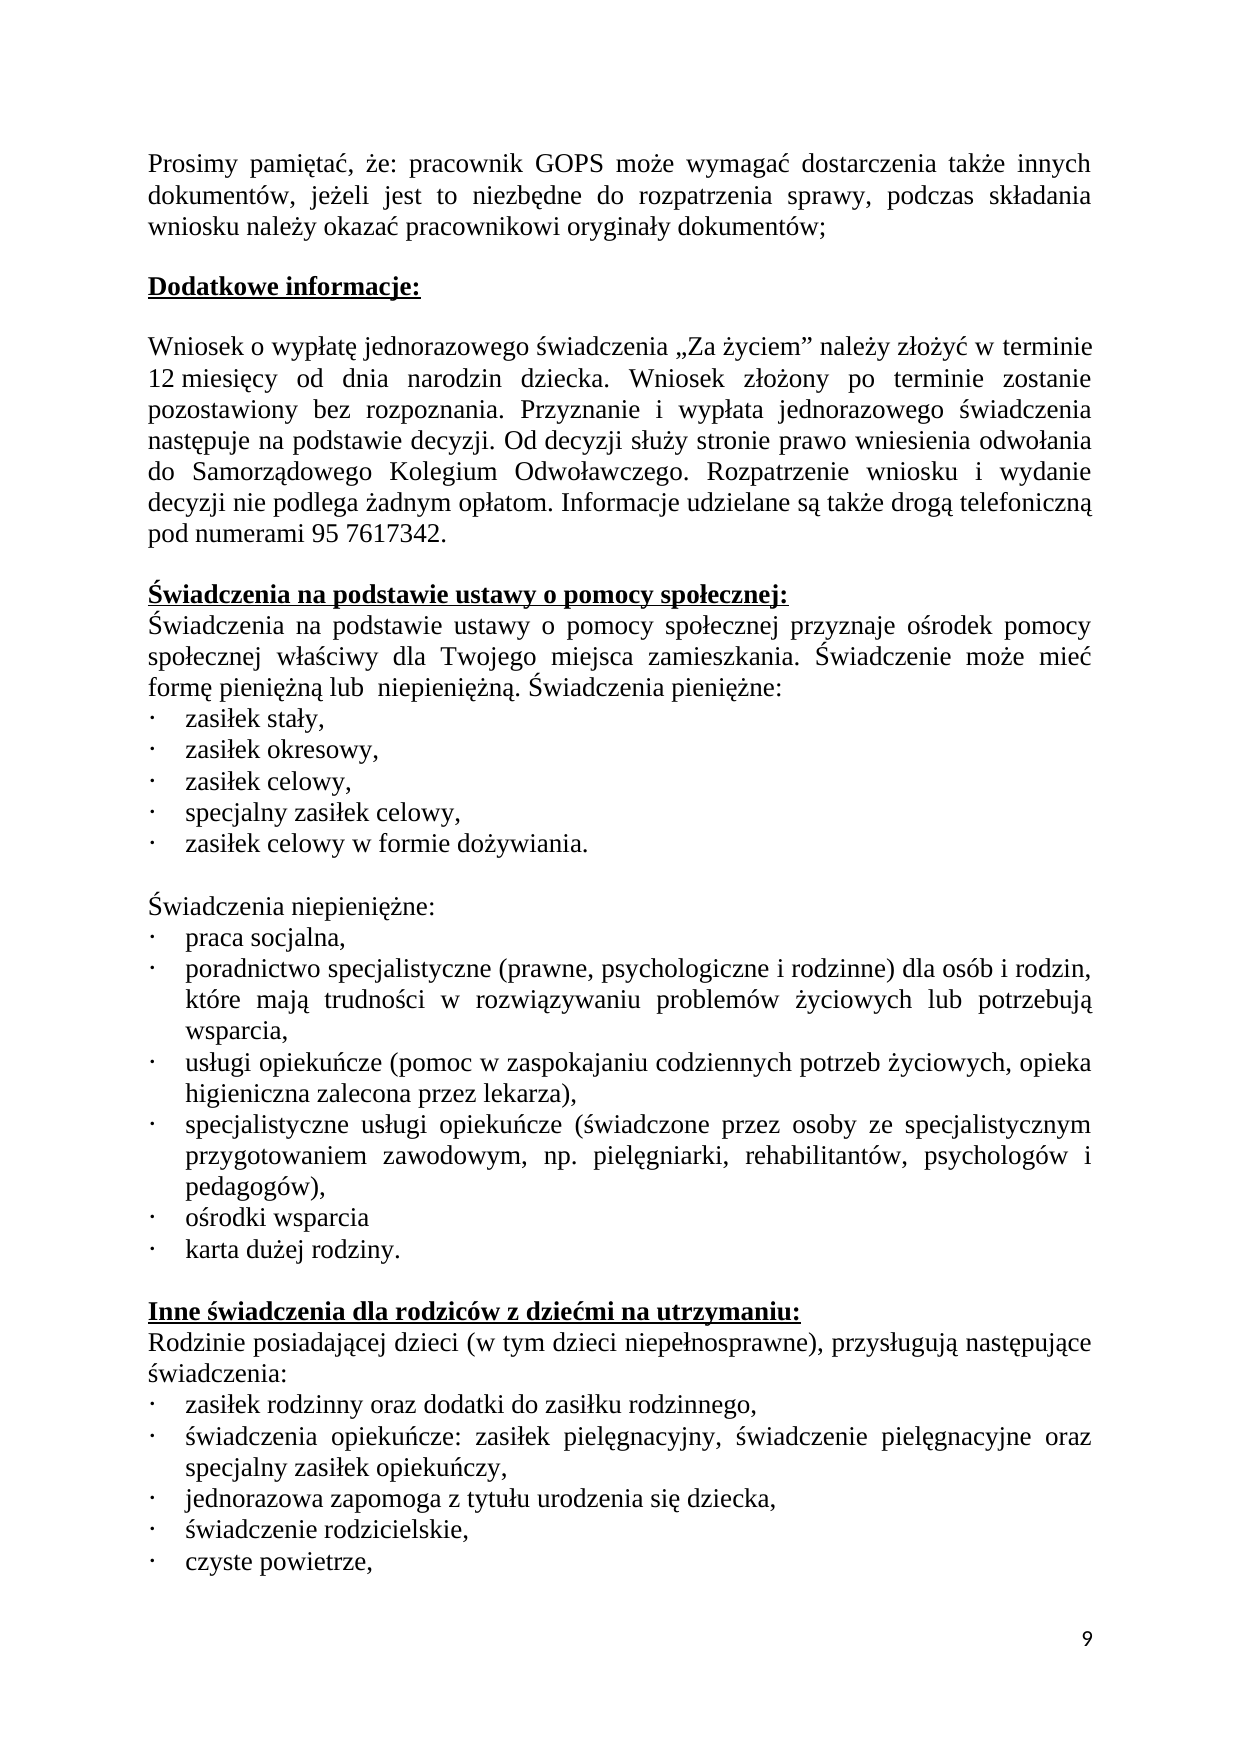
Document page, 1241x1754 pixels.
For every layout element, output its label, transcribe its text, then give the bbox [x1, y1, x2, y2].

text Świadczenia niepieniężne: [148, 890, 1093, 921]
list specjalny zasiłek celowy, [148, 796, 1093, 827]
text Świadczenia na podstawie ustawy o pomocy społecznej przyznaje ośrodek pomocy społecznej właściwy dla Twojego miejsca zamieszkania. Świadczenie może mieć formę pieniężną lub niepieniężną. Świadczenia pieniężne: [148, 609, 1093, 702]
list specjalistyczne usługi opiekuńcze (świadczone przez osoby ze specjalistycznym przygotowaniem zawodowym, np. pielęgniarki, rehabilitantów, psychologów i pedagogów), [148, 1108, 1093, 1202]
list karta dużej rodziny. [148, 1233, 1093, 1264]
text Wniosek o wypłatę jednorazowego świadczenia „Za życiem” należy złożyć w terminie 12 miesięcy od dnia narodzin dziecka. Wniosek złożony po terminie zostanie pozostawiony bez rozpoznania. Przyznanie i wypłata jednorazowego świadczenia następuje na podstawie decyzji. Od decyzji służy stronie prawo wniesienia odwołania do Samorządowego Kolegium Odwoławczego. Rozpatrzenie wniosku i wydanie decyzji nie podlega żadnym opłatom. Informacje udzielane są także drogą telefoniczną pod numerami 95 7617342. [148, 331, 1093, 548]
list zasiłek stały, [148, 702, 1093, 733]
list usługi opiekuńcze (pomoc w zaspokajaniu codziennych potrzeb życiowych, opieka higieniczna zalecona przez lekarza), [148, 1046, 1093, 1108]
list zasiłek celowy, [148, 765, 1093, 796]
list zasiłek okresowy, [148, 733, 1093, 765]
list zasiłek celowy w formie dożywiania. [148, 827, 1093, 858]
list ośrodki wsparcia [148, 1202, 1093, 1233]
list zasiłek rodzinny oraz dodatki do zasiłku rodzinnego, [148, 1389, 1093, 1420]
text Świadczenia na podstawie ustawy o pomocy społecznej: [148, 578, 1093, 609]
text Dodatkowe informacje: [148, 270, 1093, 301]
list świadczenie rodzicielskie, [148, 1513, 1093, 1545]
list świadczenia opiekuńcze: zasiłek pielęgnacyjny, świadczenie pielęgnacyjne oraz specjalny zasiłek opiekuńczy, [148, 1420, 1093, 1482]
text Prosimy pamiętać, że: pracownik GOPS może wymagać dostarczenia także innych dokumentów, jeżeli jest to niezbędne do rozpatrzenia sprawy, podczas składania wniosku należy okazać pracownikowi oryginały dokumentów; [148, 148, 1093, 241]
list praca socjalna, [148, 921, 1093, 952]
text Inne świadczenia dla rodziców z dziećmi na utrzymaniu: [148, 1295, 1093, 1326]
text Rodzinie posiadającej dzieci (w tym dzieci niepełnosprawne), przysługują następujące świadczenia: [148, 1326, 1093, 1389]
list jednorazowa zapomoga z tytułu urodzenia się dziecka, [148, 1482, 1093, 1513]
list czyste powietrze, [148, 1545, 1093, 1576]
list poradnictwo specjalistyczne (prawne, psychologiczne i rodzinne) dla osób i rodzin, które mają trudności w rozwiązywaniu problemów życiowych lub potrzebują wsparcia, [148, 952, 1093, 1046]
